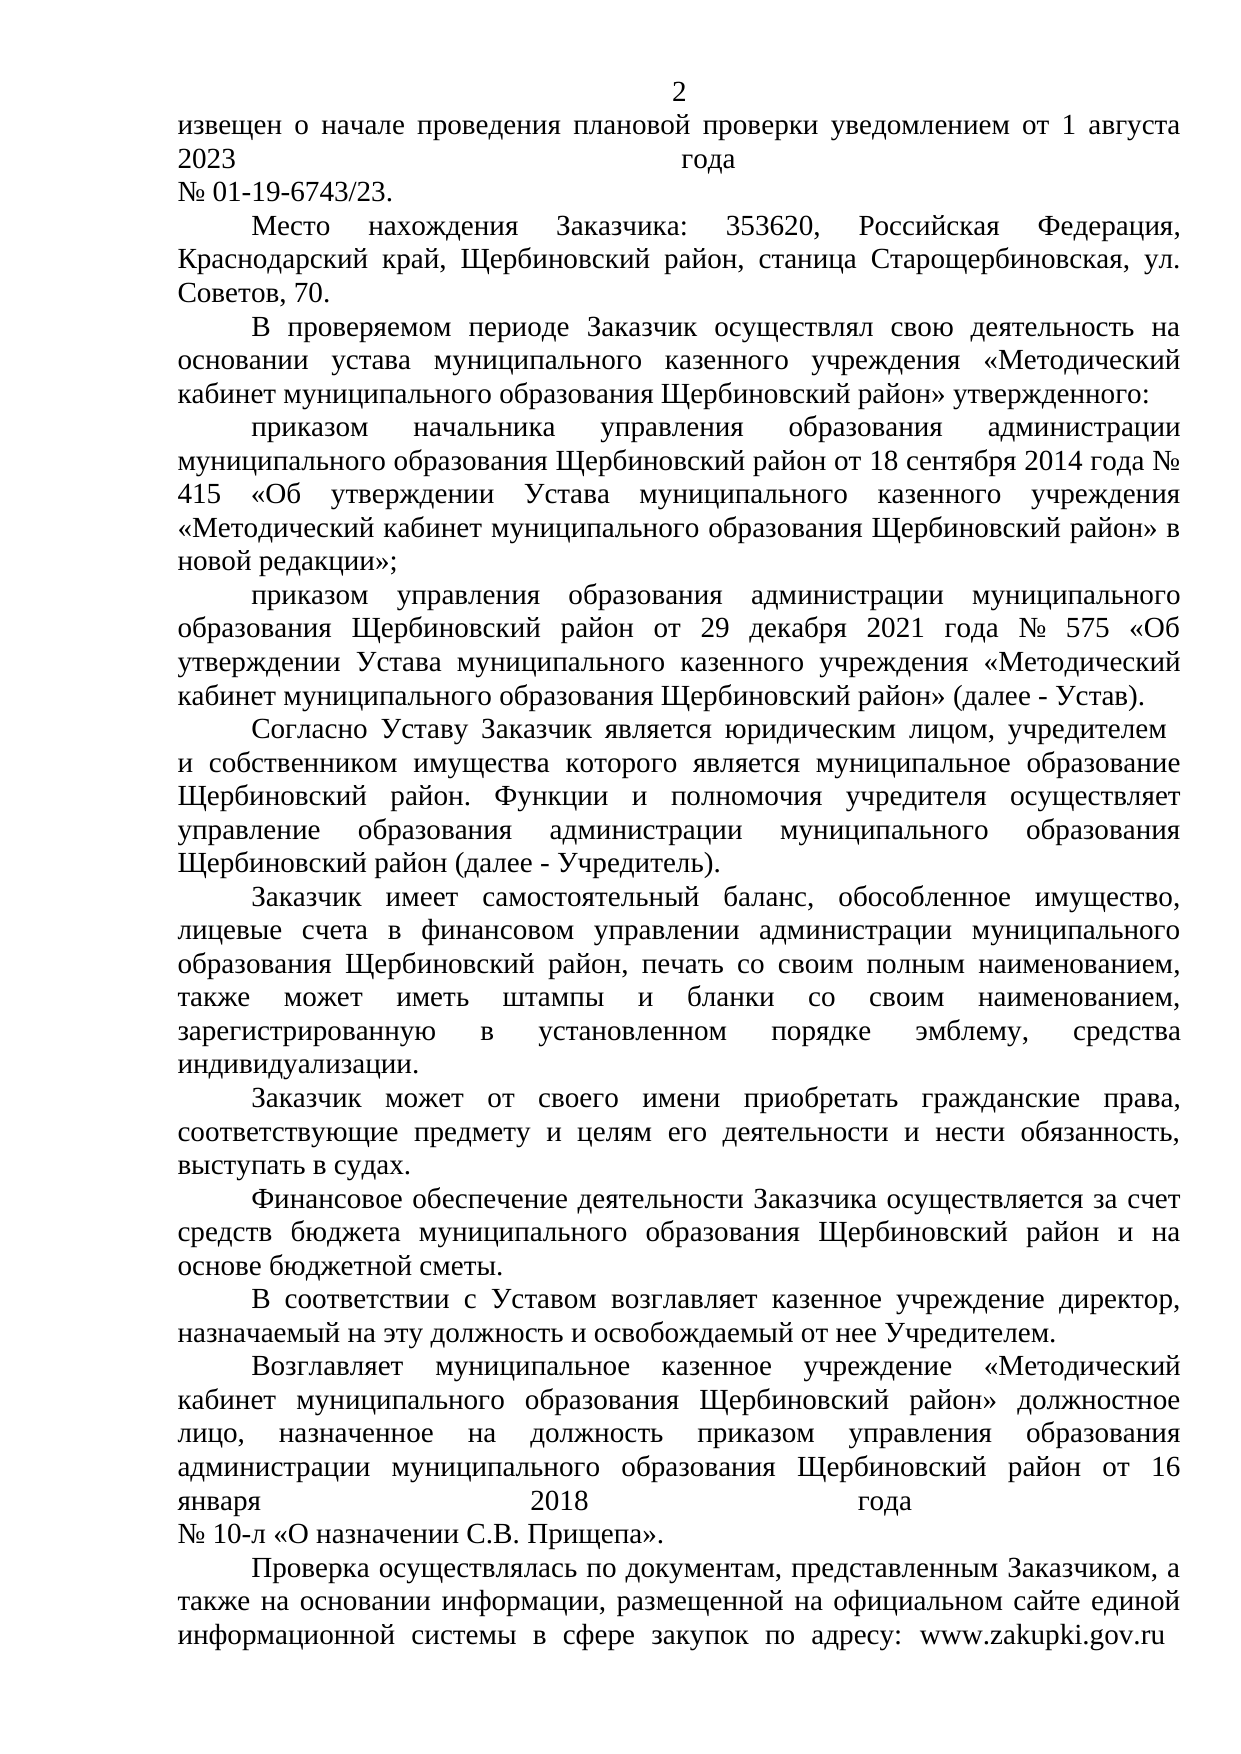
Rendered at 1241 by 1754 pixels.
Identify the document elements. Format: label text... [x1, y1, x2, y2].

text приказом управления образования администрации муниципального образования Щербиновский район от 29 декабря 2021 года № 575 «Об утверждении Устава муниципального казенного учреждения «Методический кабинет муниципального образования Щербиновский район» (далее - Устав). [177, 577, 1181, 711]
text Согласно Уставу Заказчик является юридическим лицом, учредителем и собственником имущества которого является муниципальное образование Щербиновский район. Функции и полномочия учредителя осуществляет управление образования администрации муниципального образования Щербиновский район (далее - Учредитель). [177, 711, 1181, 879]
text В проверяемом периоде Заказчик осуществлял свою деятельность на основании устава муниципального казенного учреждения «Методический кабинет муниципального образования Щербиновский район» утвержденного: [177, 309, 1181, 409]
text Заказчик может от своего имени приобретать гражданские права, соответствующие предмету и целям его деятельности и нести обязанность, выступать в судах. [177, 1080, 1181, 1181]
text Финансовое обеспечение деятельности Заказчика осуществляется за счет средств бюджета муниципального образования Щербиновский район и на основе бюджетной сметы. [177, 1181, 1181, 1281]
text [177, 1550, 1181, 1650]
text Место нахождения Заказчика: 353620, Российская Федерация, Краснодарский край, Щербиновский район, станица Старощербиновская, ул. Советов, 70. [177, 208, 1181, 309]
text Возглавляет муниципальное казенное учреждение «Методический кабинет муниципального образования Щербиновский район» должностное лицо, назначенное на должность приказом управления образования администрации муниципального образования Щербиновский район от 16 января 2018 года № 10-л «О назначении С.В. Прищепа». [177, 1348, 1181, 1550]
text В соответствии с Уставом возглавляет казенное учреждение директор, назначаемый на эту должность и освобождаемый от нее Учредителем. [177, 1281, 1181, 1348]
text Заказчик имеет самостоятельный баланс, обособленное имущество, лицевые счета в финансовом управлении администрации муниципального образования Щербиновский район, печать со своим полным наименованием, также может иметь штампы и бланки со своим наименованием, зарегистрированную в установленном порядке эмблему, средства индивидуализации. [177, 879, 1181, 1080]
text приказом начальника управления образования администрации муниципального образования Щербиновский район от 18 сентября 2014 года № 415 «Об утверждении Устава муниципального казенного учреждения «Методический кабинет муниципального образования Щербиновский район» в новой редакции»; [177, 409, 1181, 577]
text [177, 107, 1181, 208]
